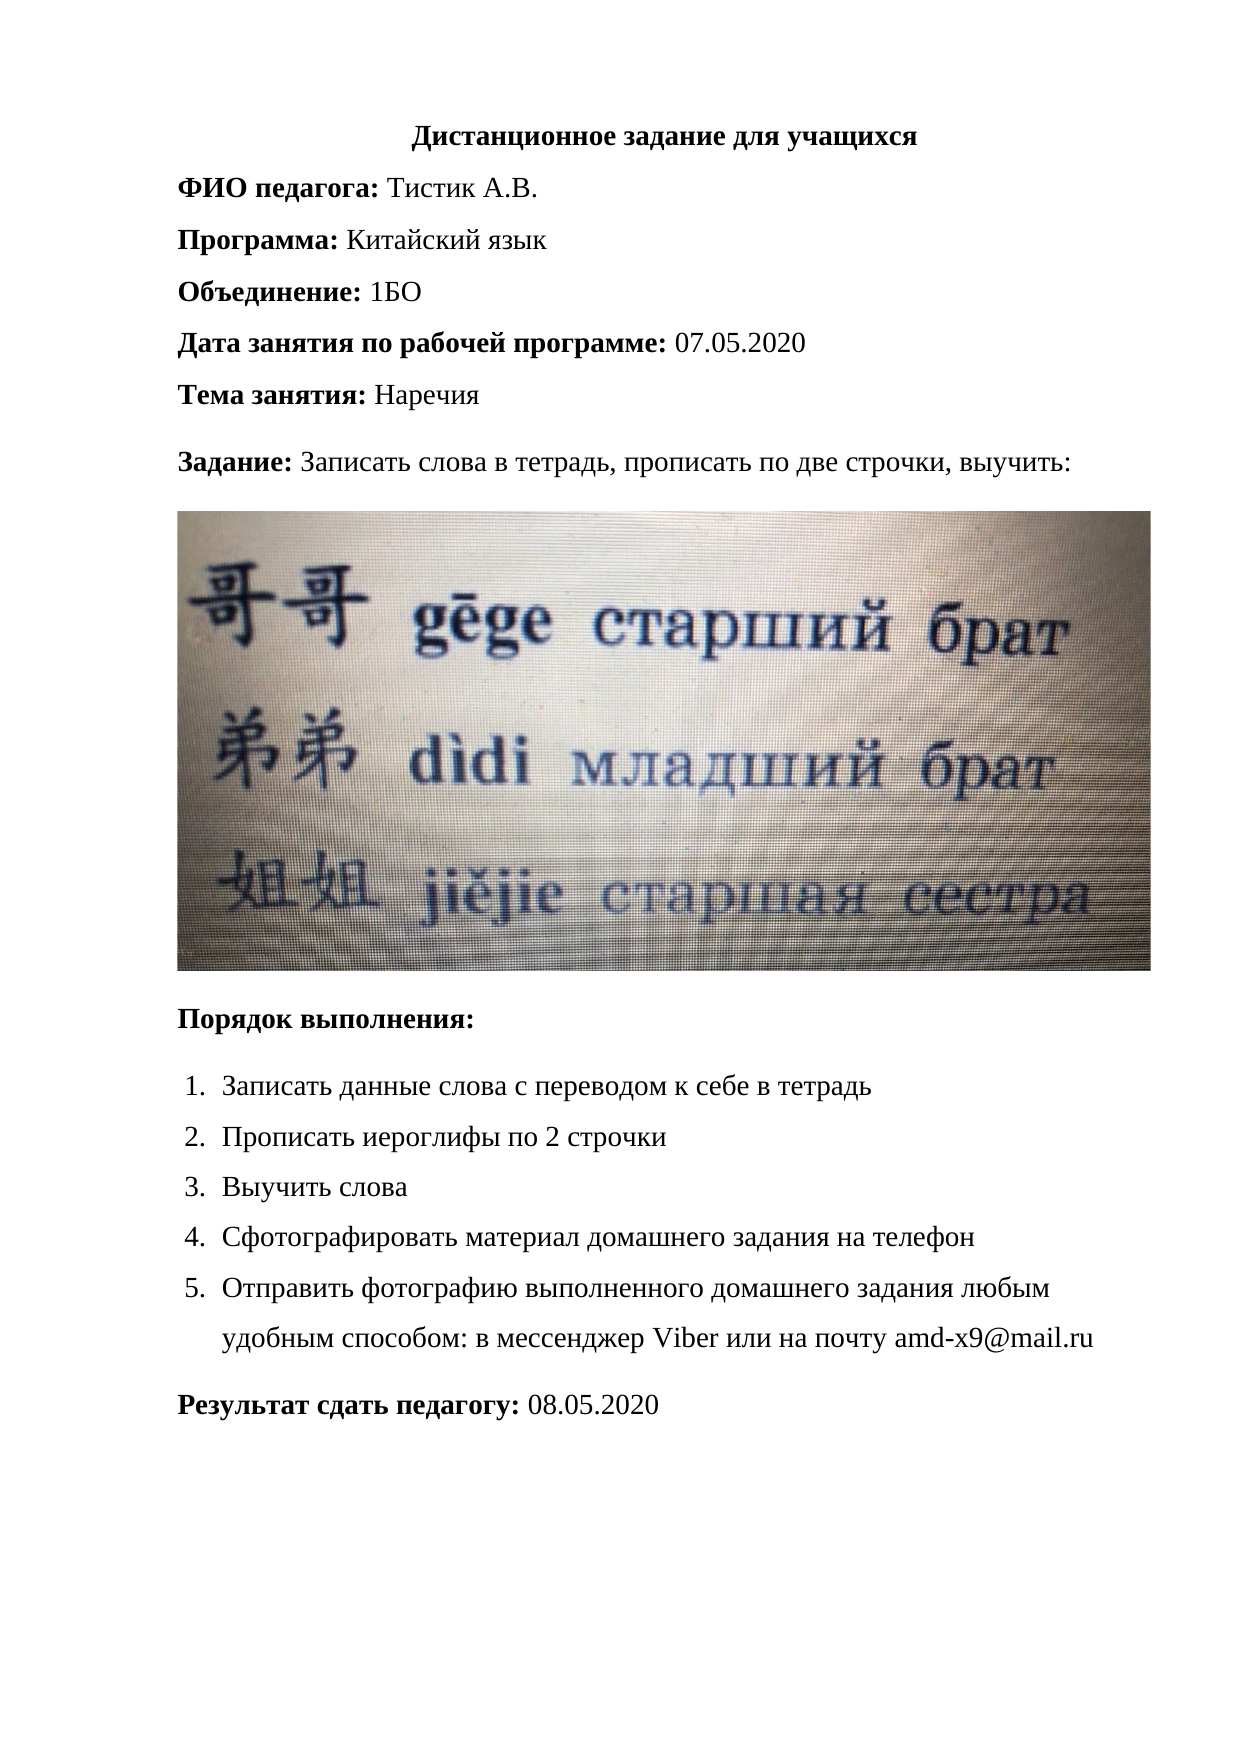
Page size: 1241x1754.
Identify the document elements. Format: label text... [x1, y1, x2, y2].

text Порядок выполнения: [177, 1001, 1152, 1035]
text Задание: Записать слова в тетрадь, прописать по две строчки, выучить: [177, 444, 1152, 478]
list Прописать иероглифы по 2 строчки [184, 1119, 1152, 1152]
list Отправить фотографию выполненного домашнего задания любым удобным способом: в мессенджер Viber или на почту amd-x9@mail.ru [184, 1270, 1152, 1353]
list Сфотографировать материал домашнего задания на телефон [184, 1219, 1152, 1253]
text Программа: Китайский язык [177, 222, 1152, 255]
list Выучить слова [184, 1169, 1152, 1203]
text Результат сдать педагогу: 08.05.2020 [177, 1387, 1152, 1421]
text ФИО педагога: Тистик А.В. [177, 170, 1152, 203]
text Тема занятия: Наречия [177, 377, 1152, 411]
picture [177, 511, 1151, 971]
text Дата занятия по рабочей программе: 07.05.2020 [177, 326, 1152, 359]
text Дистанционное задание для учащихся [177, 118, 1152, 152]
text Объединение: 1БО [177, 274, 1152, 307]
list Записать данные слова с переводом к себе в тетрадь [184, 1068, 1152, 1102]
